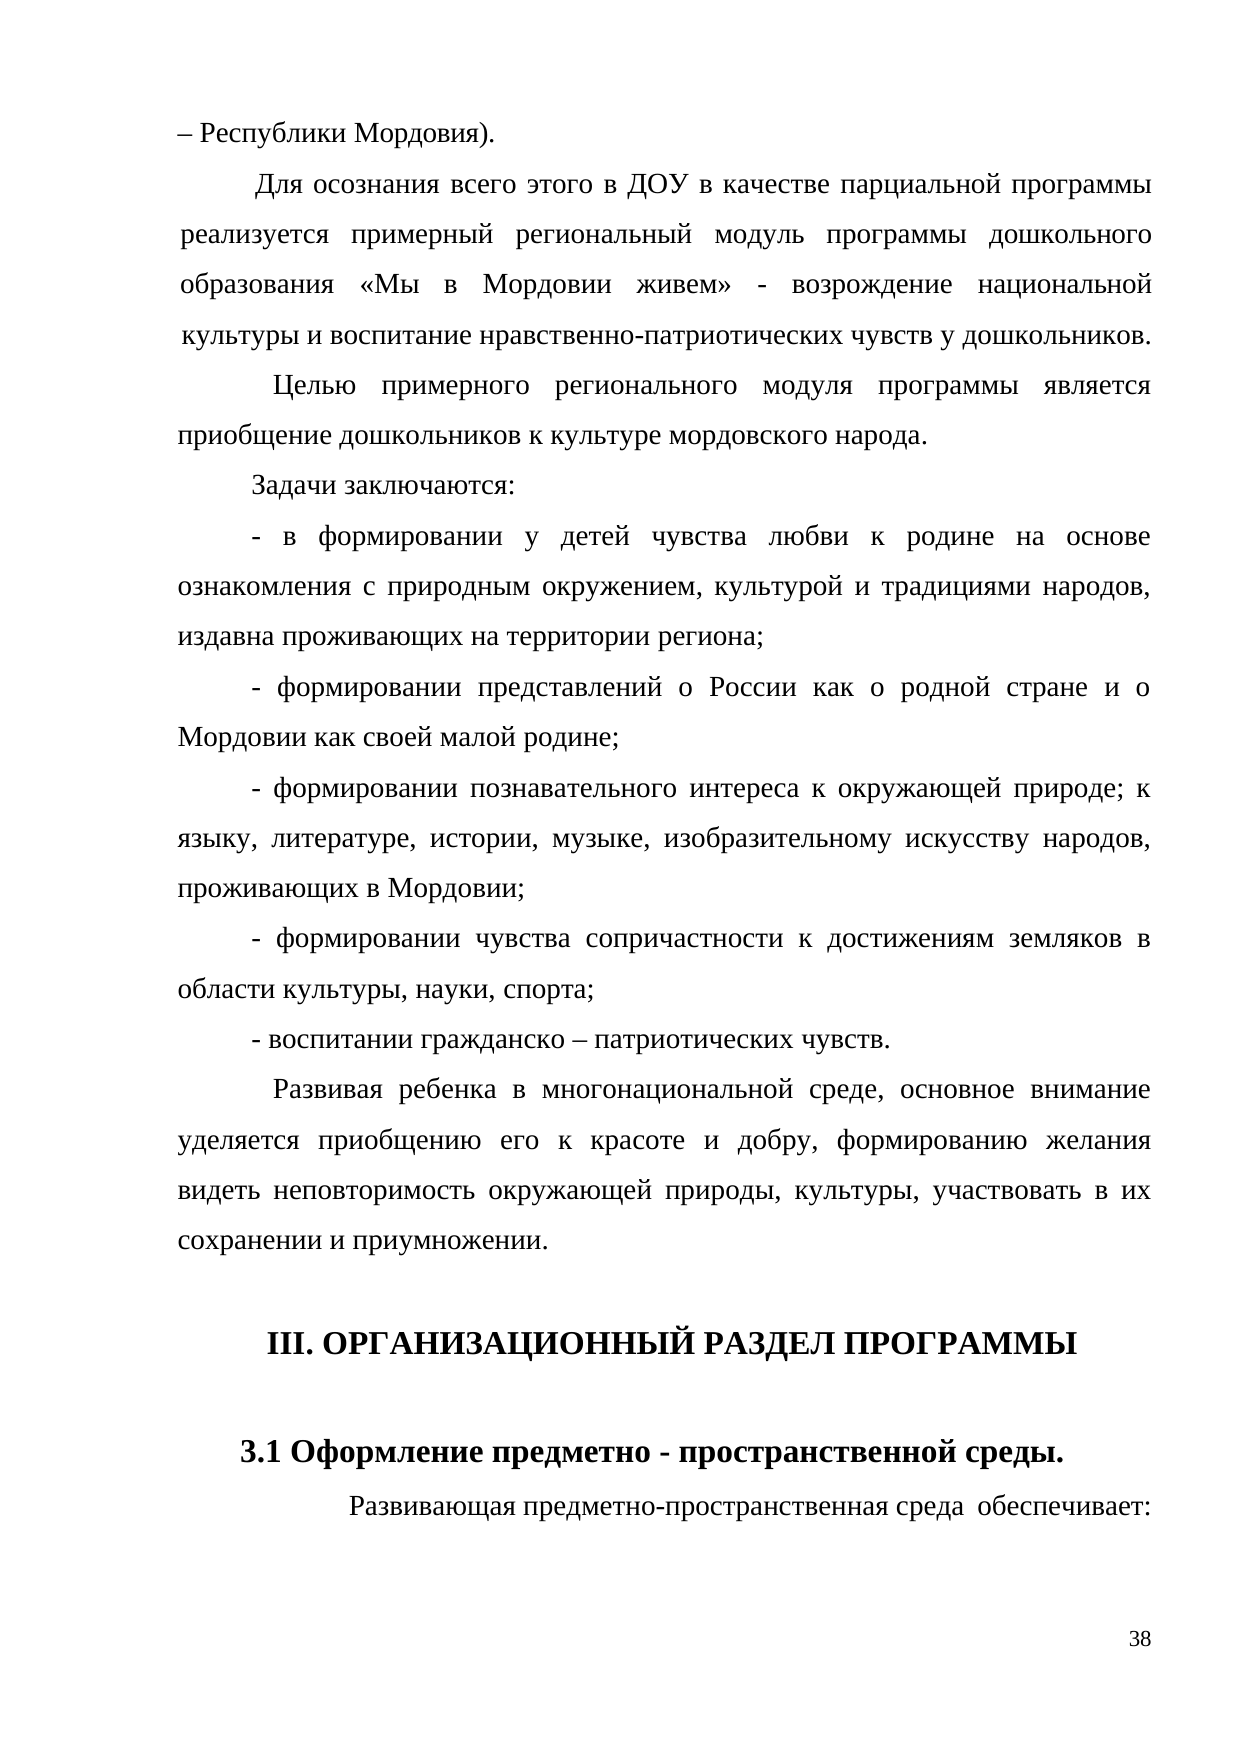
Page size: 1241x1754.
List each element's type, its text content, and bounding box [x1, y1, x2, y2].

subtitle III. ОРГАНИЗАЦИОННЫЙ РАЗДЕЛ ПРОГРАММЫ [266, 1323, 1223, 1362]
text Для осознания всего этого в ДОУ в качестве парциальной программы реализуется примерный региональный модуль программы дошкольного образования «Мы в Мордовии живем» - возрождение национальной культуры и воспитание нравственно-патриотических чувств у дошкольников. [177, 166, 1152, 350]
list Республики Мордовия). [177, 115, 1223, 149]
list Оформление предметно - пространственной среды. [240, 1431, 1223, 1469]
list формировании представлений о России как о родной стране и о Мордовии как своей малой родине; [177, 669, 1151, 753]
list формировании чувства сопричастности к достижениям земляков в области культуры, науки, спорта; [177, 921, 1151, 1004]
list в формировании у детей чувства любви к родине на основе ознакомления с природным окружением, культурой и традициями народов, издавна проживающих на территории региона; [177, 518, 1151, 652]
text Развивающая предметно-пространственная среда обеспечивает: [48, 1488, 1152, 1522]
list формировании познавательного интереса к окружающей природе; к языку, литературе, истории, музыке, изобразительному искусству народов, проживающих в Мордовии; [177, 770, 1151, 904]
list воспитании гражданско – патриотических чувств. [251, 1021, 1223, 1055]
text Целью примерного регионального модуля программы является приобщение дошкольников к культуре мордовского народа. [177, 367, 1152, 451]
text Развивая ребенка в многонациональной среде, основное внимание уделяется приобщению его к красоте и добру, формированию желания видеть неповторимость окружающей природы, культуры, участвовать в их сохранении и приумножении. [177, 1071, 1152, 1256]
text Задачи заключаются: [251, 468, 1223, 501]
